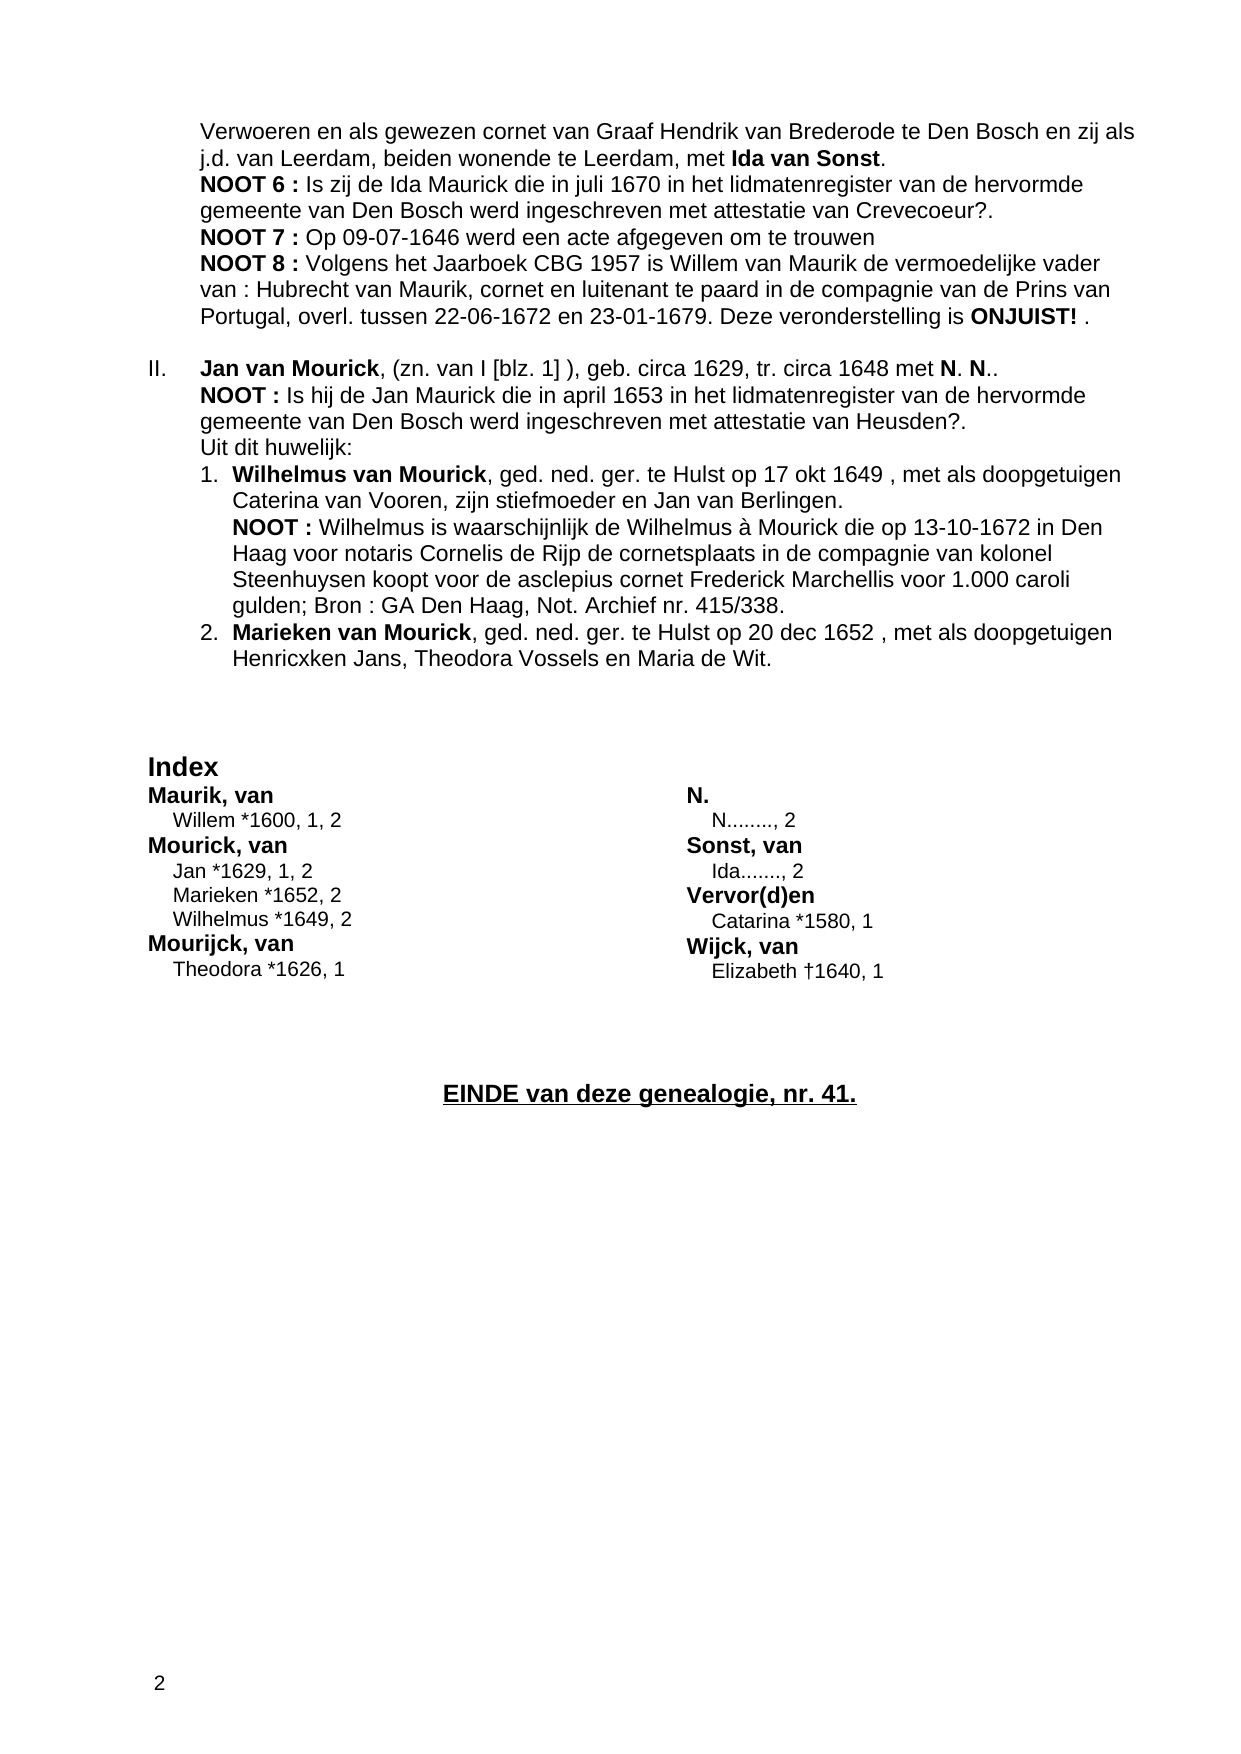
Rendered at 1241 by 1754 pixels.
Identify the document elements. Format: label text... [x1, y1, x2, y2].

text Marieken *1652, 2 [173, 882, 613, 906]
text Mourijck, van [148, 930, 613, 957]
text EINDE van deze genealogie, nr. 41.[Index] [148, 1077, 1152, 1108]
text NOOT 8 : Volgens het Jaarboek CBG 1957 is Willem van Maurik de vermoedelijke vader van : Hubrecht van Maurik, cornet en luitenant te paard in de compagnie van de Prins van Portugal, overl. tussen 22-06-1672 en 23-01-1679. Deze veronderstelling is ONJUIST! . [148, 250, 1152, 329]
text NOOT : Is hij de Jan Maurick die in april 1653 in het lidmatenregister van de hervormde gemeente van Den Bosch werd ingeschreven met attestatie van Heusden?. [148, 382, 1152, 434]
text N........, 2 [711, 808, 1152, 832]
text 1. Wilhelmus van Mourick, ged. ned. ger. te Hulst op 17 okt 1649 , met als doopgetuigen Caterina van Vooren, zijn stiefmoeder en Jan van Berlingen. [200, 461, 1152, 513]
text Ida......., 2 [711, 858, 1152, 882]
text II. Jan van Mourick, (zn. van I [blz. 1] ), geb. circa 1629, tr. circa 1648 met N. N.. [148, 355, 1152, 382]
text Elizabeth †1640, 1 [711, 959, 1152, 983]
text Jan *1629, 1, 2 [173, 858, 613, 882]
text Maurik, van [148, 782, 613, 808]
text NOOT 6 : Is zij de Ida Maurick die in juli 1670 in het lidmatenregister van de hervormde gemeente van Den Bosch werd ingeschreven met attestatie van Crevecoeur?. [148, 171, 1152, 223]
text Theodora *1626, 1 [173, 957, 613, 981]
text Index [148, 751, 1152, 782]
text Vervor(d)en [686, 882, 1152, 909]
text Catarina *1580, 1 [711, 909, 1152, 933]
text NOOT 7 : Op 09-07-1646 werd een acte afgegeven om te trouwen [148, 223, 1152, 250]
text Willem *1600, 1, 2 [173, 808, 613, 832]
text Wilhelmus *1649, 2 [173, 906, 613, 930]
text N. [686, 782, 1152, 808]
text Sonst, van [686, 832, 1152, 858]
text Mourick, van [148, 832, 613, 858]
text NOOT : Wilhelmus is waarschijnlijk de Wilhelmus à Mourick die op 13-10-1672 in Den Haag voor notaris Cornelis de Rijp de cornetsplaats in de compagnie van kolonel Steenhuysen koopt voor de asclepius cornet Frederick Marchellis voor 1.000 caroli gulden; Bron : GA Den Haag, Not. Archief nr. 415/338. [200, 513, 1152, 619]
text Uit dit huwelijk: [148, 434, 1152, 461]
text 2. Marieken van Mourick, ged. ned. ger. te Hulst op 20 dec 1652 , met als doopgetuigen Henricxken Jans, Theodora Vossels en Maria de Wit. [200, 619, 1152, 672]
text Wijck, van [686, 933, 1152, 959]
